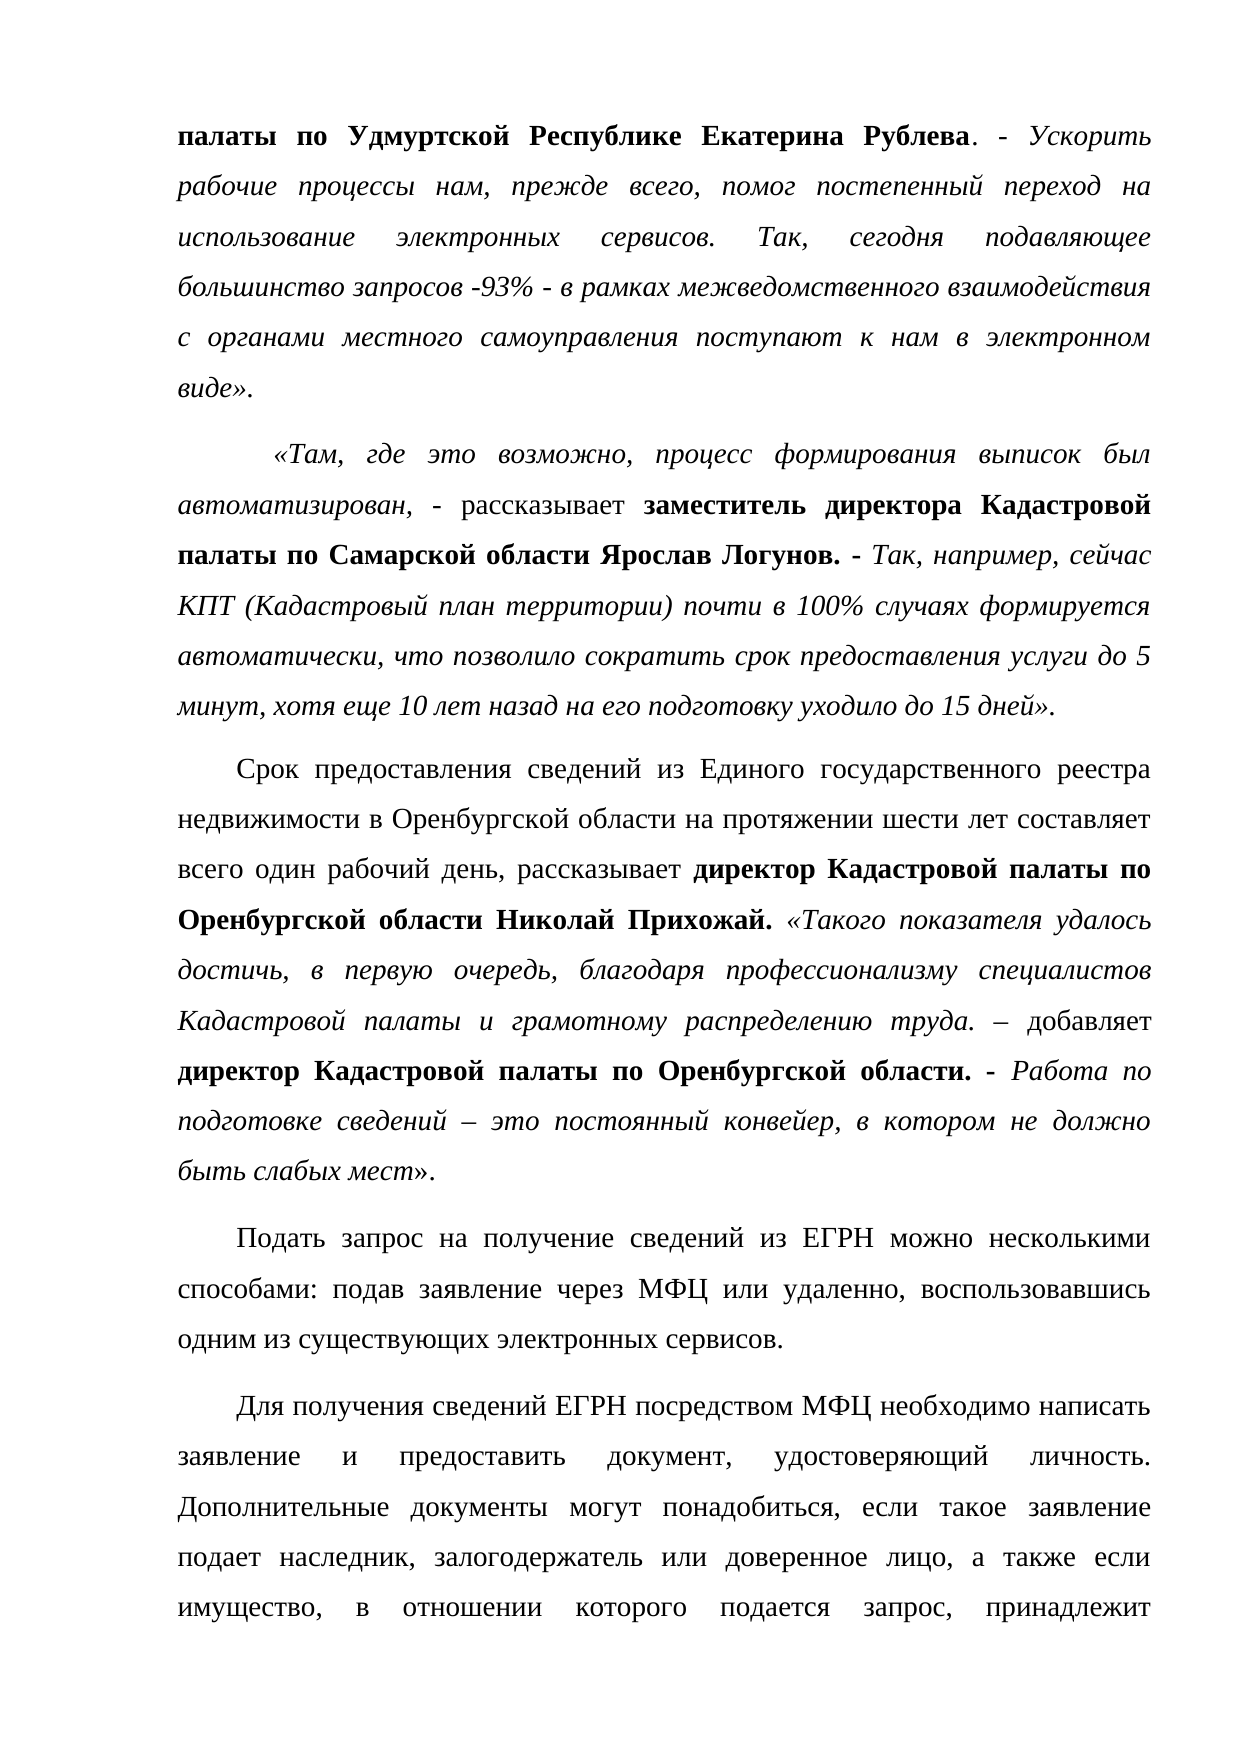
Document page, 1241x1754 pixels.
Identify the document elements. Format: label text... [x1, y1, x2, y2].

text Подать запрос на получение сведений из ЕГРН можно несколькими способами: подав заявление через МФЦ или удаленно, воспользовавшись одним из существующих электронных сервисов. [177, 1221, 1152, 1355]
text «Там, где это возможно, процесс формирования выписок был автоматизирован, - рассказывает заместитель директора Кадастровой палаты по Самарской области Ярослав Логунов. - Так, например, сейчас КПТ (Кадастровый план территории) почти в 100% случаях формируется автоматически, что позволило сократить срок предоставления услуги до 5 минут, хотя еще 10 лет назад на его подготовку уходило до 15 дней». [177, 437, 1152, 722]
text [177, 118, 1152, 403]
text Срок предоставления сведений из Единого государственного реестра недвижимости в Оренбургской области на протяжении шести лет составляет всего один рабочий день, рассказывает директор Кадастровой палаты по Оренбургской области Николай Прихожай. «Такого показателя удалось достичь, в первую очередь, благодаря профессионализму специалистов Кадастровой палаты и грамотному распределению труда. – добавляет директор Кадастровой палаты по Оренбургской области. - Работа по подготовке сведений – это постоянный конвейер, в котором не должно быть слабых мест». [177, 751, 1152, 1187]
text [177, 1388, 1152, 1623]
